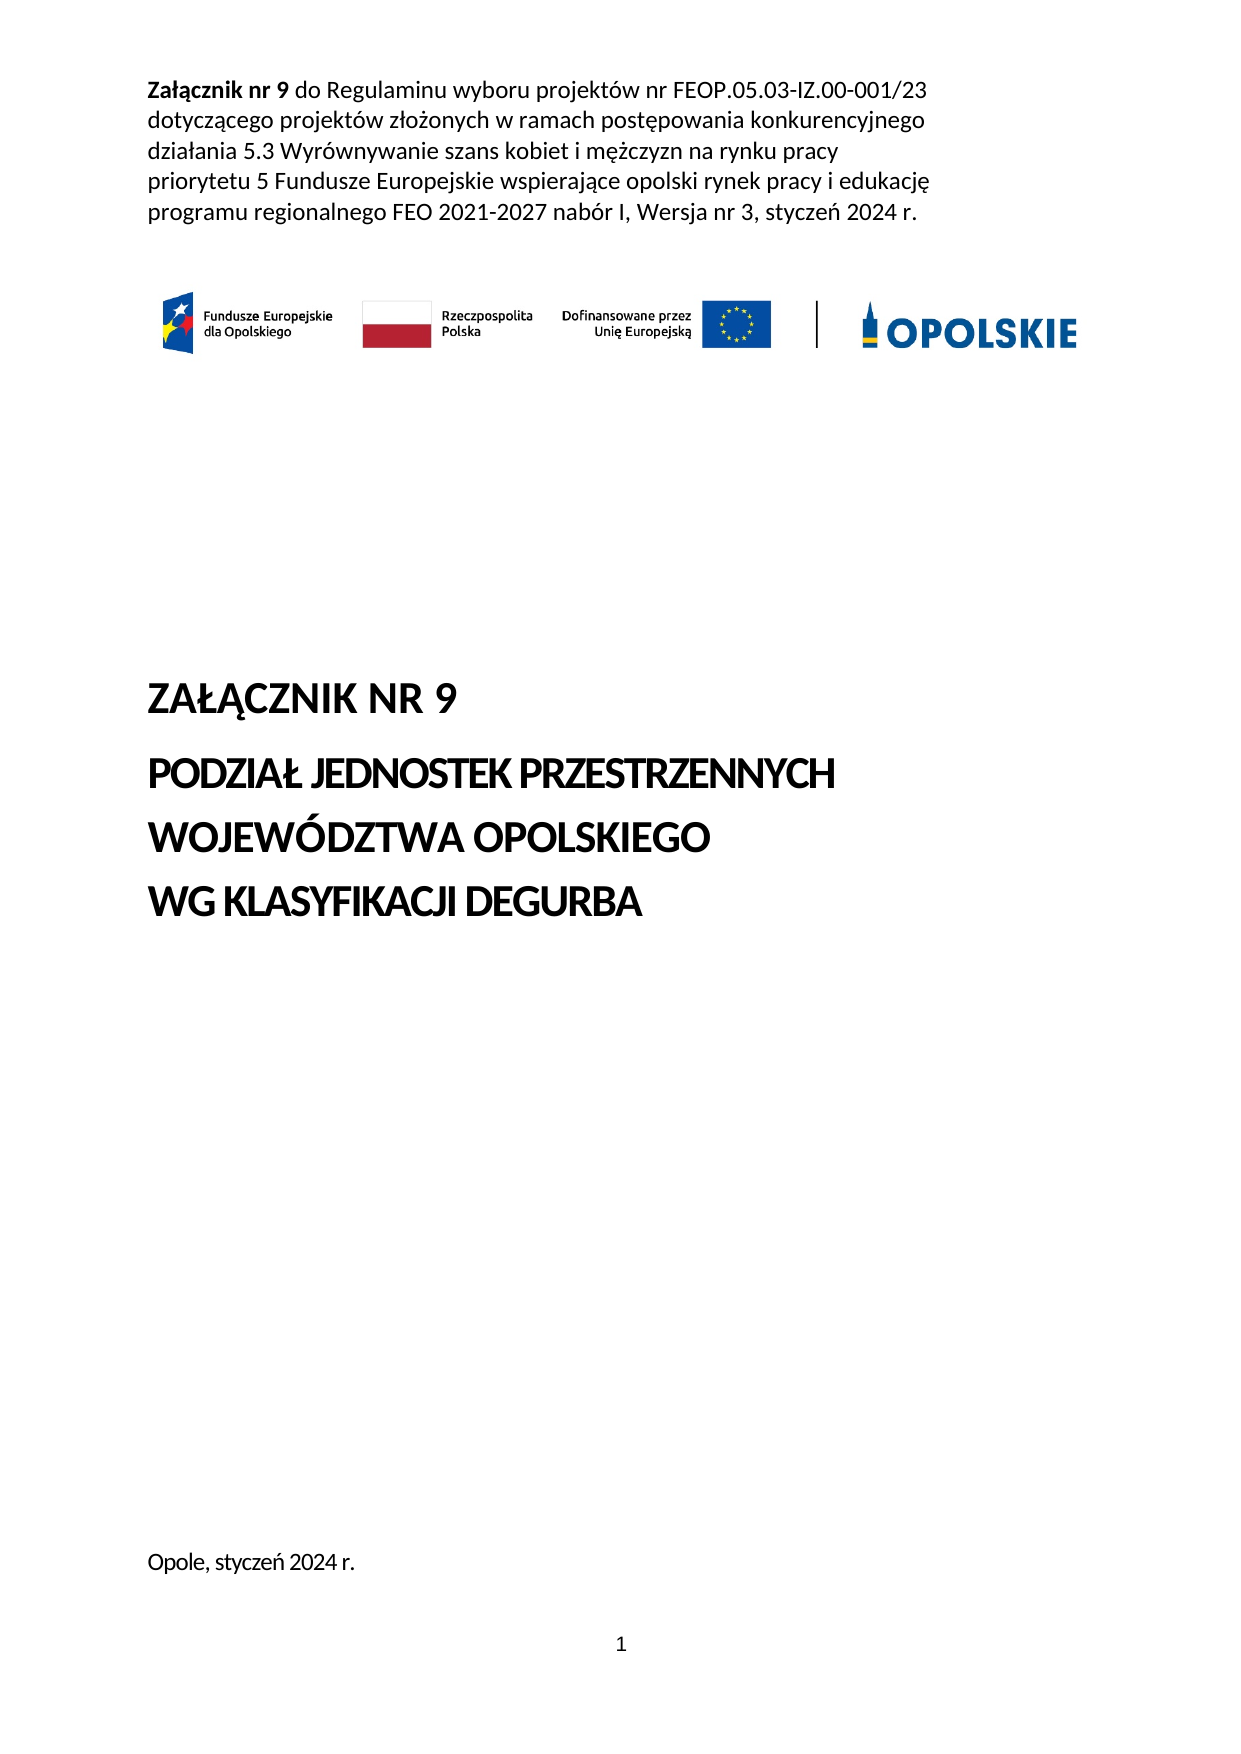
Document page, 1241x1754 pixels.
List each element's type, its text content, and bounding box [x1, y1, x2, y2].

text WG KLASYFIKACJI DEGURBA [147, 865, 1050, 929]
text ZAŁĄCZNIK NR 9 [147, 669, 1095, 725]
text PODZIAŁ JEDNOSTEK PRZESTRZENNYCH [147, 737, 1050, 801]
text Opole, styczeń 2024 r. [147, 1546, 1095, 1576]
text WOJEWÓDZTWA OPOLSKIEGO [147, 801, 1050, 865]
picture [147, 271, 1093, 371]
